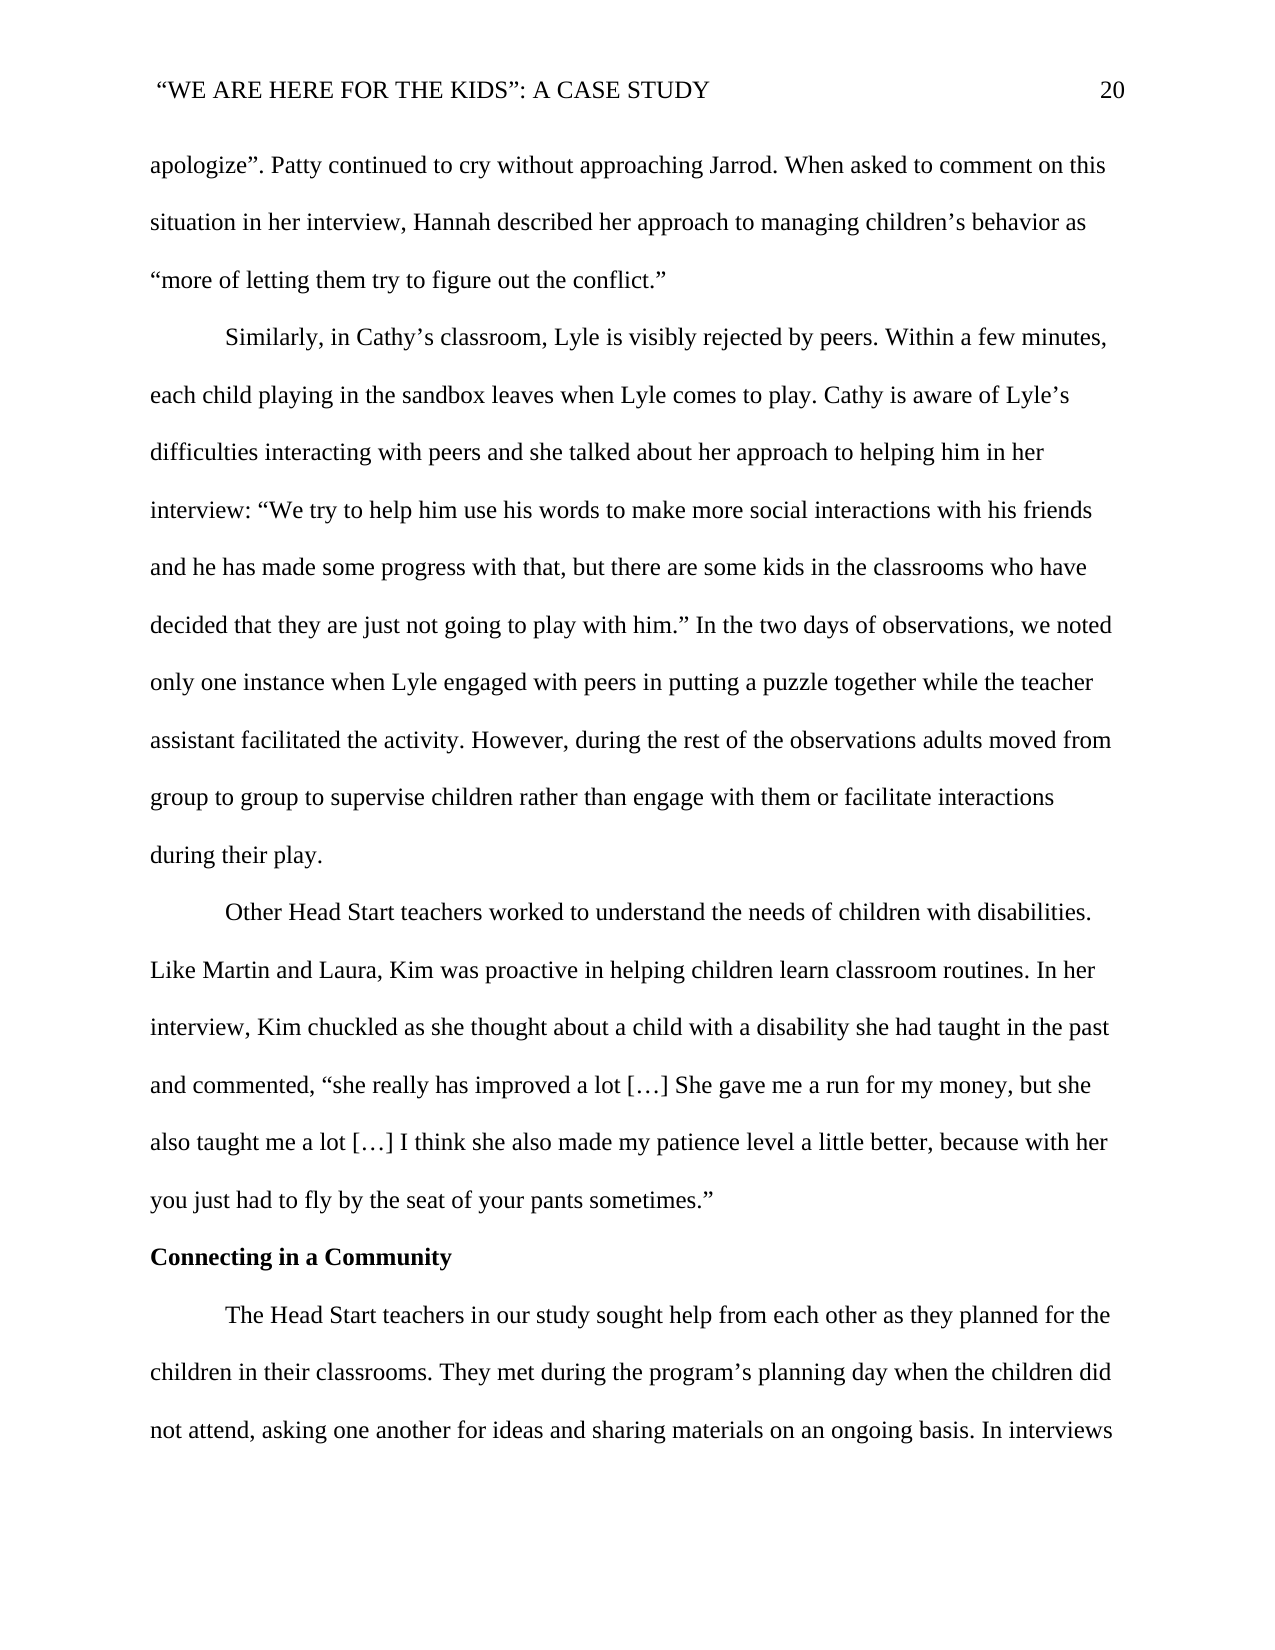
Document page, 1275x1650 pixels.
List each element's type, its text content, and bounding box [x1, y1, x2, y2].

text Other Head Start teachers worked to understand the needs of children with disabilities. Like Martin and Laura, Kim was proactive in helping children learn classroom routines. In her interview, Kim chuckled as she thought about a child with a disability she had taught in the past and commented, “she really has improved a lot […] She gave me a run for my money, but she also taught me a lot […] I think she also made my patience level a little better, because with her you just had to fly by the seat of your pants sometimes.” [150, 897, 1125, 1214]
text Similarly, in Cathy’s classroom, Lyle is visibly rejected by peers. Within a few minutes, each child playing in the sandbox leaves when Lyle comes to play. Cathy is aware of Lyle’s difficulties interacting with peers and she talked about her approach to helping him in her interview: “We try to help him use his words to make more social interactions with his friends and he has made some progress with that, but there are some kids in the classrooms who have decided that they are just not going to play with him.” In the two days of observations, we noted only one instance when Lyle engaged with peers in putting a puzzle together while the teacher assistant facilitated the activity. However, during the rest of the observations adults moved from group to group to supervise children rather than engage with them or facilitate interactions during their play. [150, 322, 1125, 869]
text Connecting in a Community [150, 1242, 1125, 1271]
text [150, 150, 1125, 294]
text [150, 1300, 1125, 1444]
